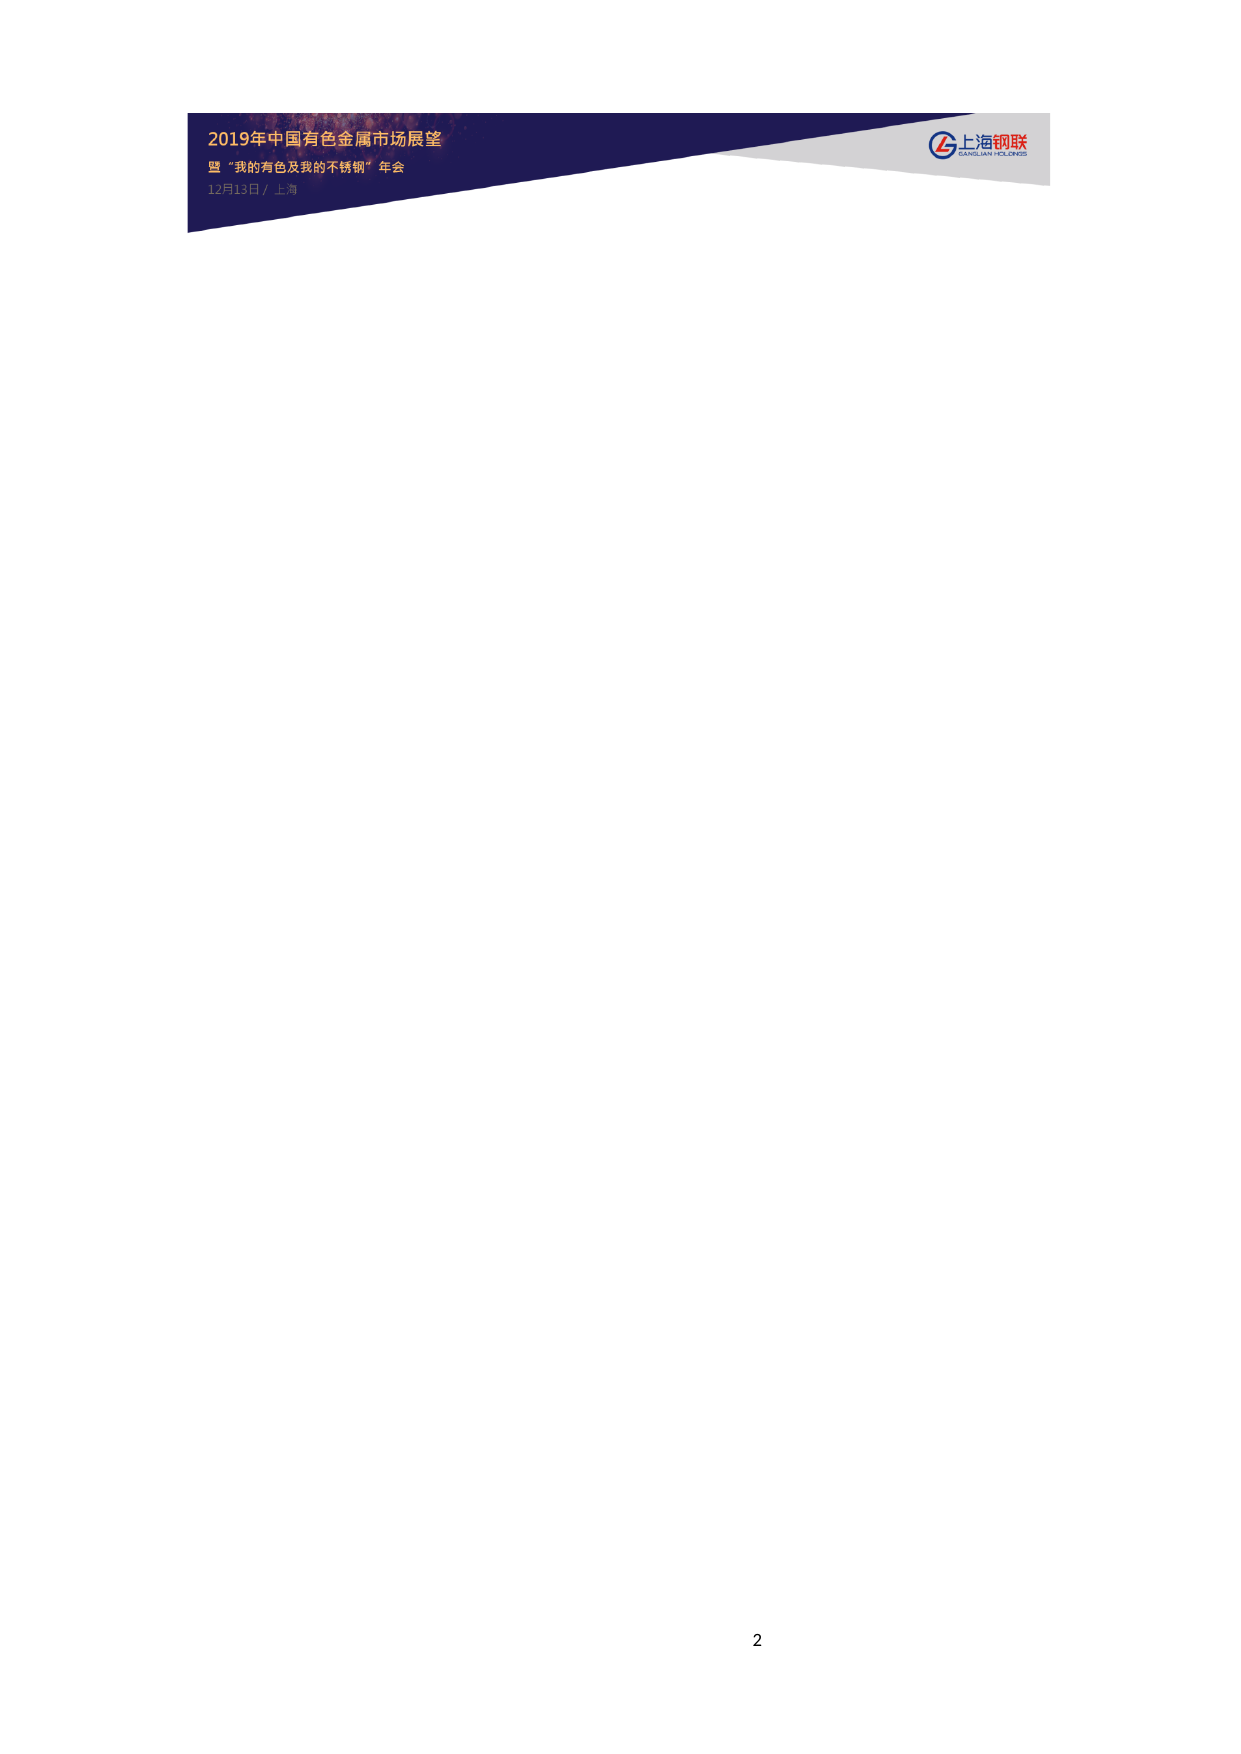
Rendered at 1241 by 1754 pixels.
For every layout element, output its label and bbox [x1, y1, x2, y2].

picture [187, 113, 1051, 967]
